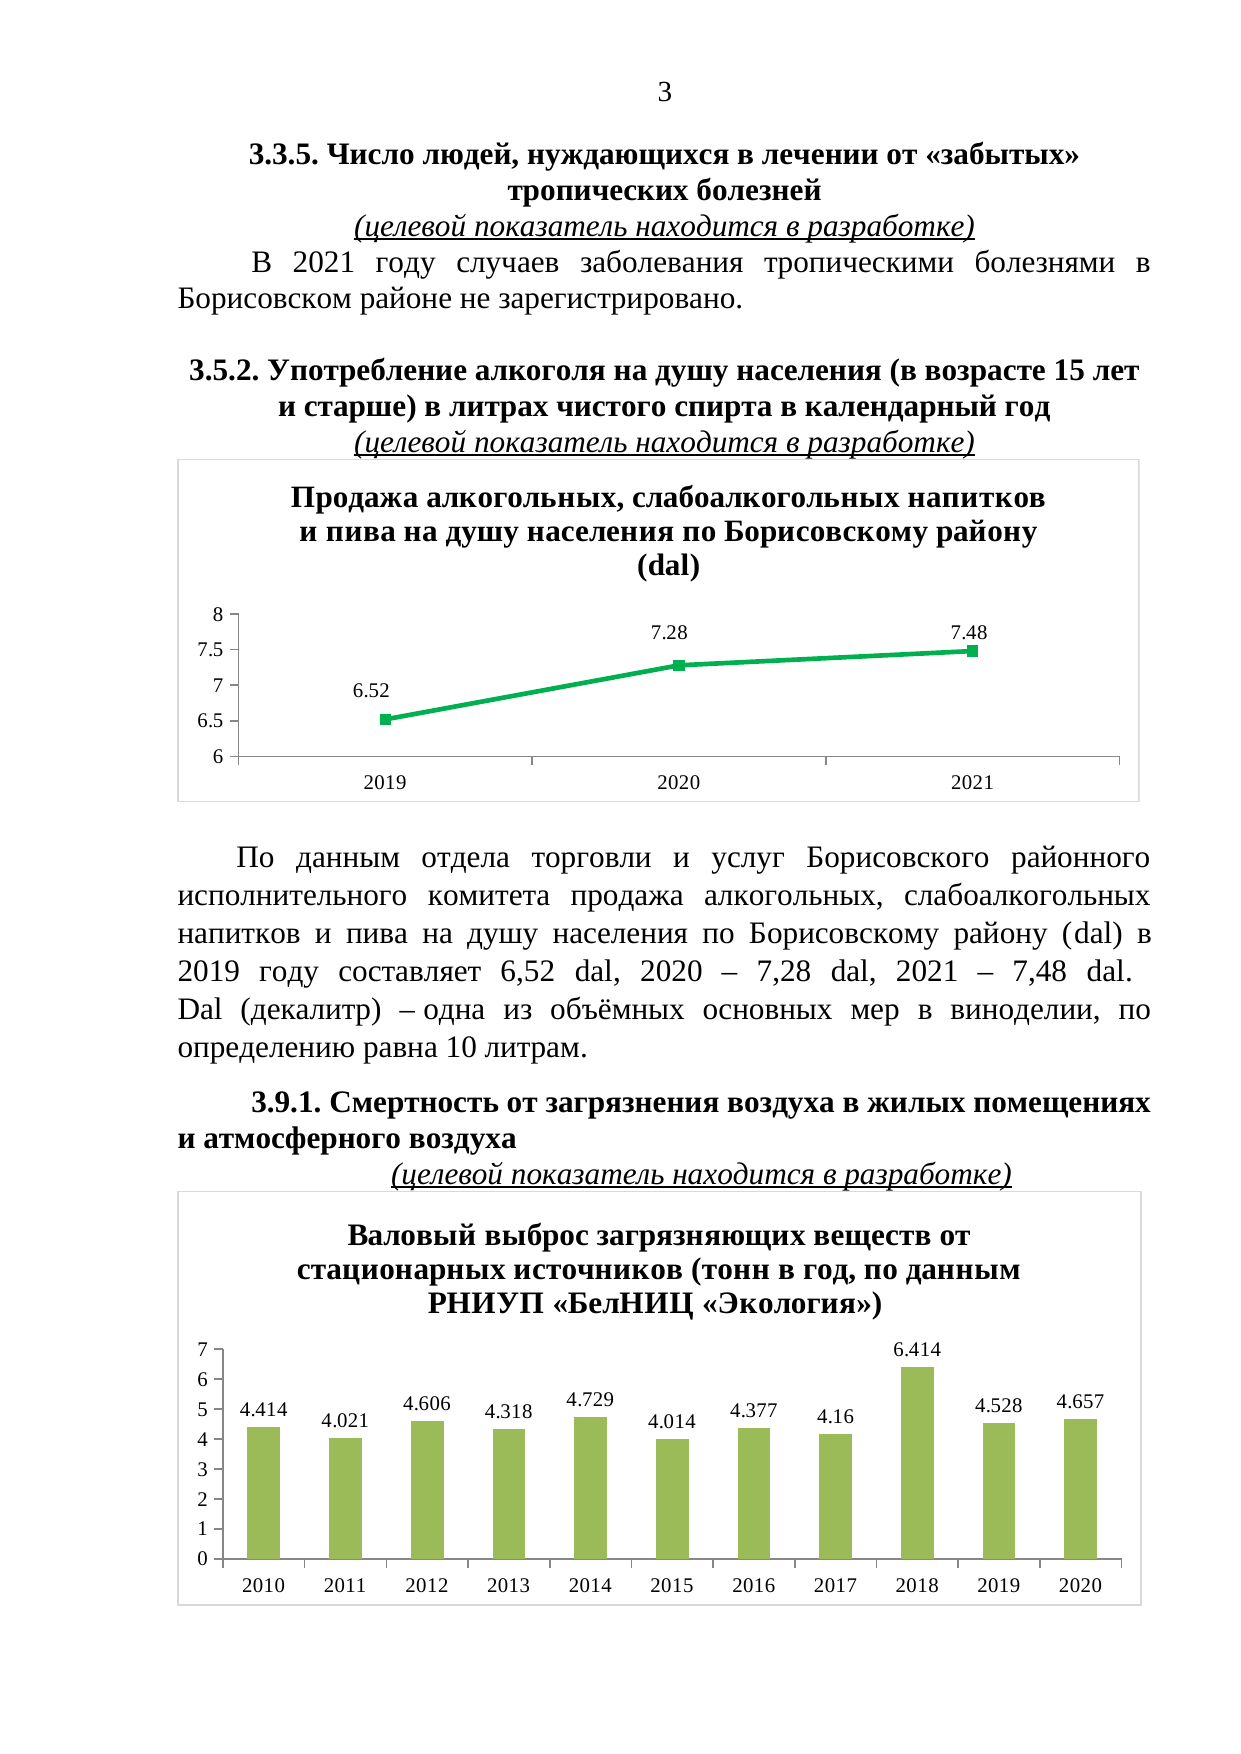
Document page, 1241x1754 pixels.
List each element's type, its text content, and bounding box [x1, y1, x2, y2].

text (целевой показатель находится в разработке) [177, 207, 1152, 243]
text (целевой показатель находится в разработке) [177, 423, 1152, 459]
text 3.5.2. Употребление алкоголя на душу населения (в возрасте 15 лет и старше) в литрах чистого спирта в календарный год [177, 351, 1152, 423]
text 3.3.5. Число людей, нуждающихся в лечении от «забытых» тропических болезней [177, 135, 1152, 207]
text В 2021 году случаев заболевания тропическими болезнями в Борисовском районе не зарегистрировано. [177, 243, 1152, 315]
text (целевой показатель находится в разработке) [177, 1155, 1152, 1191]
text 3.9.1. Смертность от загрязнения воздуха в жилых помещениях и атмосферного воздуха [177, 1083, 1152, 1155]
text По данным отдела торговли и услуг Борисовского районного исполнительного комитета продажа алкогольных, слабоалкогольных напитков и пива на душу населения по Борисовскому району (dal) в 2019 году составляет 6,52 dal, 2020 – 7,28 dal, 2021 – 7,48 dal. Dal (декалитр) – одна из объёмных основных мер в виноделии, по определению равна 10 литрам. [177, 838, 1152, 1064]
